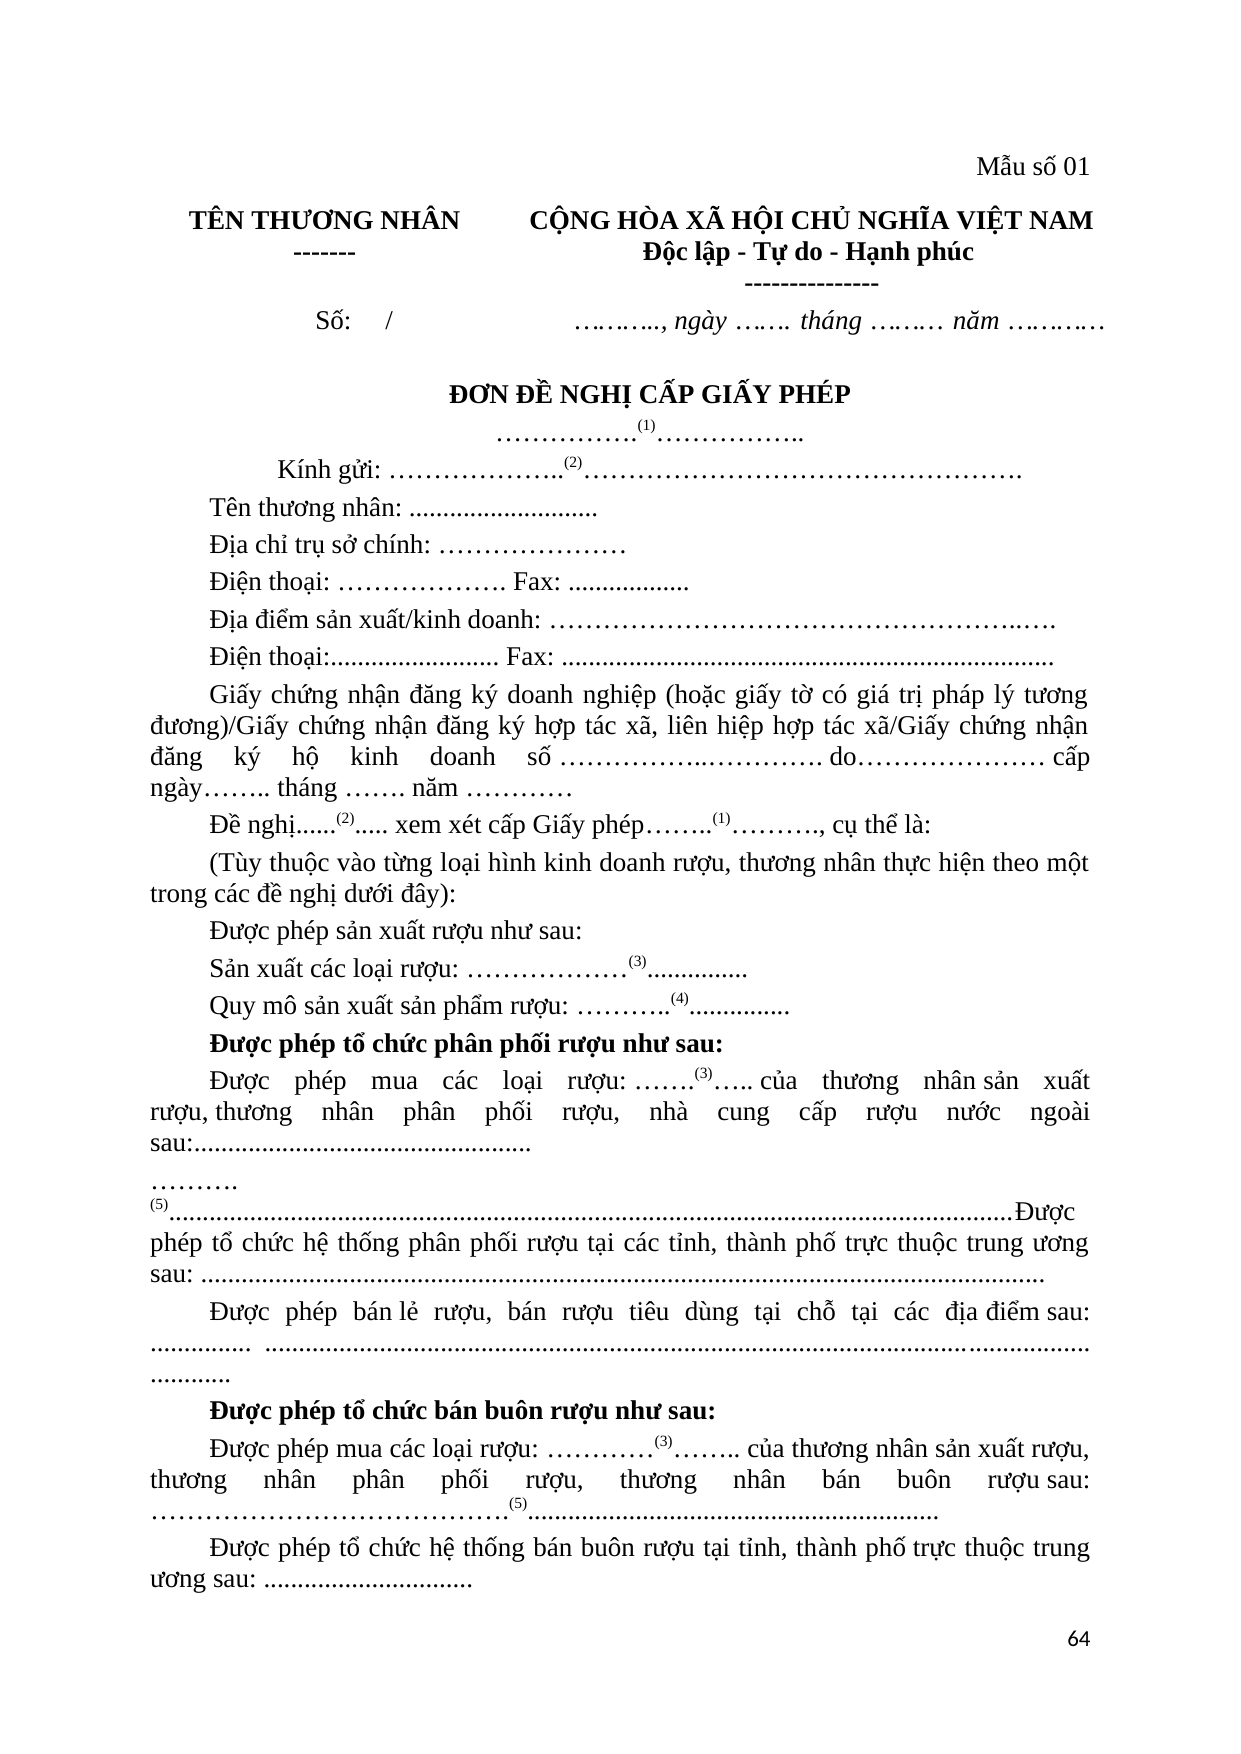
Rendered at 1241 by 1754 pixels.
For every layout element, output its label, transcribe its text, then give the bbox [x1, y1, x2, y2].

text Giấy chứng nhận đăng ký doanh nghiệp (hoặc giấy tờ có giá trị pháp lý tương đương)/Giấy chứng nhận đăng ký hợp tác xã, liên hiệp hợp tác xã/Giấy chứng nhận đăng ký hộ kinh doanh số ……………..…………. do………………… cấp ngày…….. tháng ……. năm ………… [150, 678, 1090, 802]
text Điện thoại: ………………. Fax: .................. [150, 566, 1090, 597]
text (Tùy thuộc vào từng loại hình kinh doanh rượu, thương nhân thực hiện theo một trong các đề nghị dưới đây): [150, 846, 1090, 908]
text Được phép bán lẻ rượu, bán rượu tiêu dùng tại chỗ tại các địa điểm sau: ............... ...................................................................................................................................... [150, 1294, 1090, 1388]
text ……….(5).............................................................................................................................Được phép tổ chức hệ thống phân phối rượu tại các tỉnh, thành phố trực thuộc trung ương sau: ............................................................................................................................. [150, 1164, 1090, 1288]
text Được phép tổ chức bán buôn rượu như sau: [150, 1394, 1090, 1425]
text ĐƠN ĐỀ NGHỊ CẤP GIẤY PHÉP [209, 378, 1090, 410]
table_cell ……….., ngày ……. tháng ……… năm ………… [499, 298, 1124, 335]
text Được phép mua các loại rượu: …….(3)….. của thương nhân sản xuất rượu, thương nhân phân phối rượu, nhà cung cấp rượu nước ngoài sau:.................................................. [150, 1064, 1090, 1157]
text Được phép sản xuất rượu như sau: [150, 914, 1090, 946]
table_header CỘNG HÒA XÃ HỘI CHỦ NGHĨA VIỆT NAM Độc lập - Tự do - Hạnh phúc --------------- [499, 198, 1124, 297]
text Điện thoại:......................... Fax: ......................................................................... [150, 640, 1090, 671]
text Được phép tổ chức phân phối rượu như sau: [150, 1027, 1090, 1058]
text Đề nghị......(2)..... xem xét cấp Giấy phép……..(1)………., cụ thể là: [150, 808, 1090, 840]
table_cell Số: / [150, 298, 499, 335]
text …………….(1)…………….. [209, 416, 1090, 447]
text Tên thương nhân: ............................ [150, 491, 1090, 522]
text Được phép tổ chức hệ thống bán buôn rượu tại tỉnh, thành phố trực thuộc trung ương sau: ............................... [150, 1531, 1090, 1594]
text Mẫu số 01 [209, 150, 1090, 181]
text Địa chỉ trụ sở chính: ………………… [150, 528, 1090, 559]
text Được phép mua các loại rượu: …………(3)…….. của thương nhân sản xuất rượu, thương nhân phân phối rượu, thương nhân bán buôn rượu sau: ………………………………….(5)............................................................. [150, 1432, 1090, 1525]
text Địa điểm sản xuất/kinh doanh: ……………………………………………..…. [150, 603, 1090, 634]
text Quy mô sản xuất sản phẩm rượu: ………..(4)............... [150, 989, 1090, 1020]
text Sản xuất các loại rượu: ………………(3)............... [150, 952, 1090, 983]
table_header TÊN THƯƠNG NHÂN ------- [150, 198, 499, 297]
text Kính gửi: ………………..(2)…………………………………………. [209, 453, 1090, 484]
